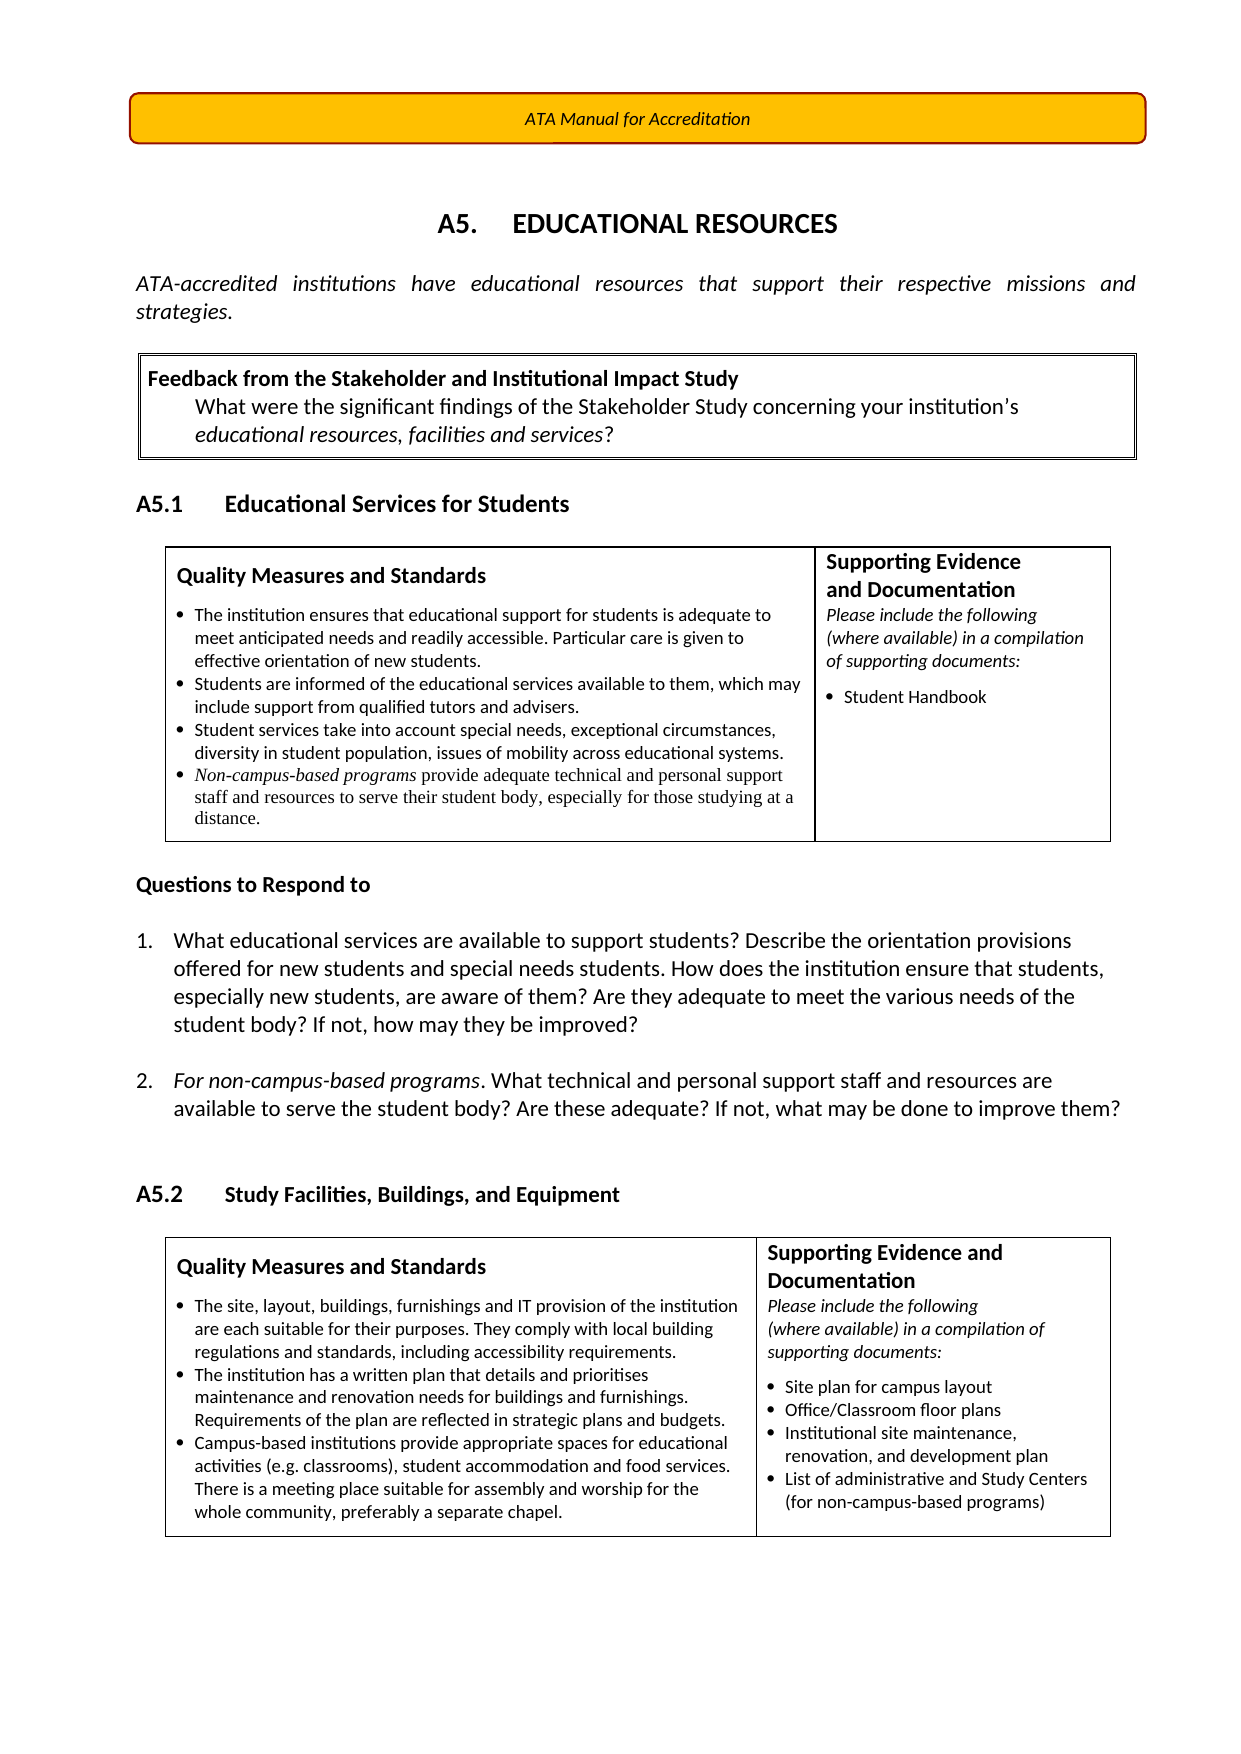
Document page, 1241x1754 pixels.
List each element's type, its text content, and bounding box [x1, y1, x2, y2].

table_cell Please include the following (where available) in a compilation of supporting documents: Site plan for campus layout Office/Classroom floor plans Institutional site maintenance, renovation, and development plan List of administrative and Study Centers (for non-campus-based programs) [757, 1294, 1110, 1536]
table_header Quality Measures and Standards [166, 548, 814, 603]
text A5.2 Study Facilities, Buildings, and Equipment [136, 1178, 1140, 1209]
list What educational services are available to support students? Describe the orientation provisions offered for new students and special needs students. How does the institution ensure that students, especially new students, are aware of them? Are they adequate to meet the various needs of the student body? If not, how may they be improved? [136, 926, 1140, 1038]
text ATA-accredited institutions have educational resources that support their respective missions and strategies. [136, 269, 1140, 325]
table_header Quality Measures and Standards [166, 1238, 756, 1294]
text A5.1 Educational Services for Students [136, 488, 1140, 518]
text Questions to Respond to [136, 870, 1140, 898]
text Feedback from the Stakeholder and Institutional Impact Study [141, 356, 1134, 381]
text What were the significant findings of the Stakeholder Study concerning your institution’s educational resources, facilities and services? [141, 381, 1134, 457]
list For non-campus-based programs. What technical and personal support staff and resources are available to serve the student body? Are these adequate? If not, what may be done to improve them? [136, 1066, 1140, 1122]
table_header Supporting Evidence and Documentation [757, 1238, 1110, 1294]
table_header Supporting Evidence and Documentation [816, 548, 1110, 603]
table_cell The institution ensures that educational support for students is adequate to meet anticipated needs and readily accessible. Particular care is given to effective orientation of new students. Students are informed of the educational services available to them, which may include support from qualified tutors and advisers. Student services take into account special needs, exceptional circumstances, diversity in student population, issues of mobility across educational systems. Non-campus-based programs provide adequate technical and personal support staff and resources to serve their student body, especially for those studying at a distance. [166, 604, 814, 841]
list Educational Resources [136, 205, 1140, 241]
table_cell Please include the following (where available) in a compilation of supporting documents: Student Handbook [816, 604, 1110, 841]
table_cell The site, layout, buildings, furnishings and IT provision of the institution are each suitable for their purposes. They comply with local building regulations and standards, including accessibility requirements. The institution has a written plan that details and prioritises maintenance and renovation needs for buildings and furnishings. Requirements of the plan are reflected in strategic plans and budgets. Campus-based institutions provide appropriate spaces for educational activities (e.g. classrooms), student accommodation and food services. There is a meeting place suitable for assembly and worship for the whole community, preferably a separate chapel. [166, 1294, 756, 1536]
